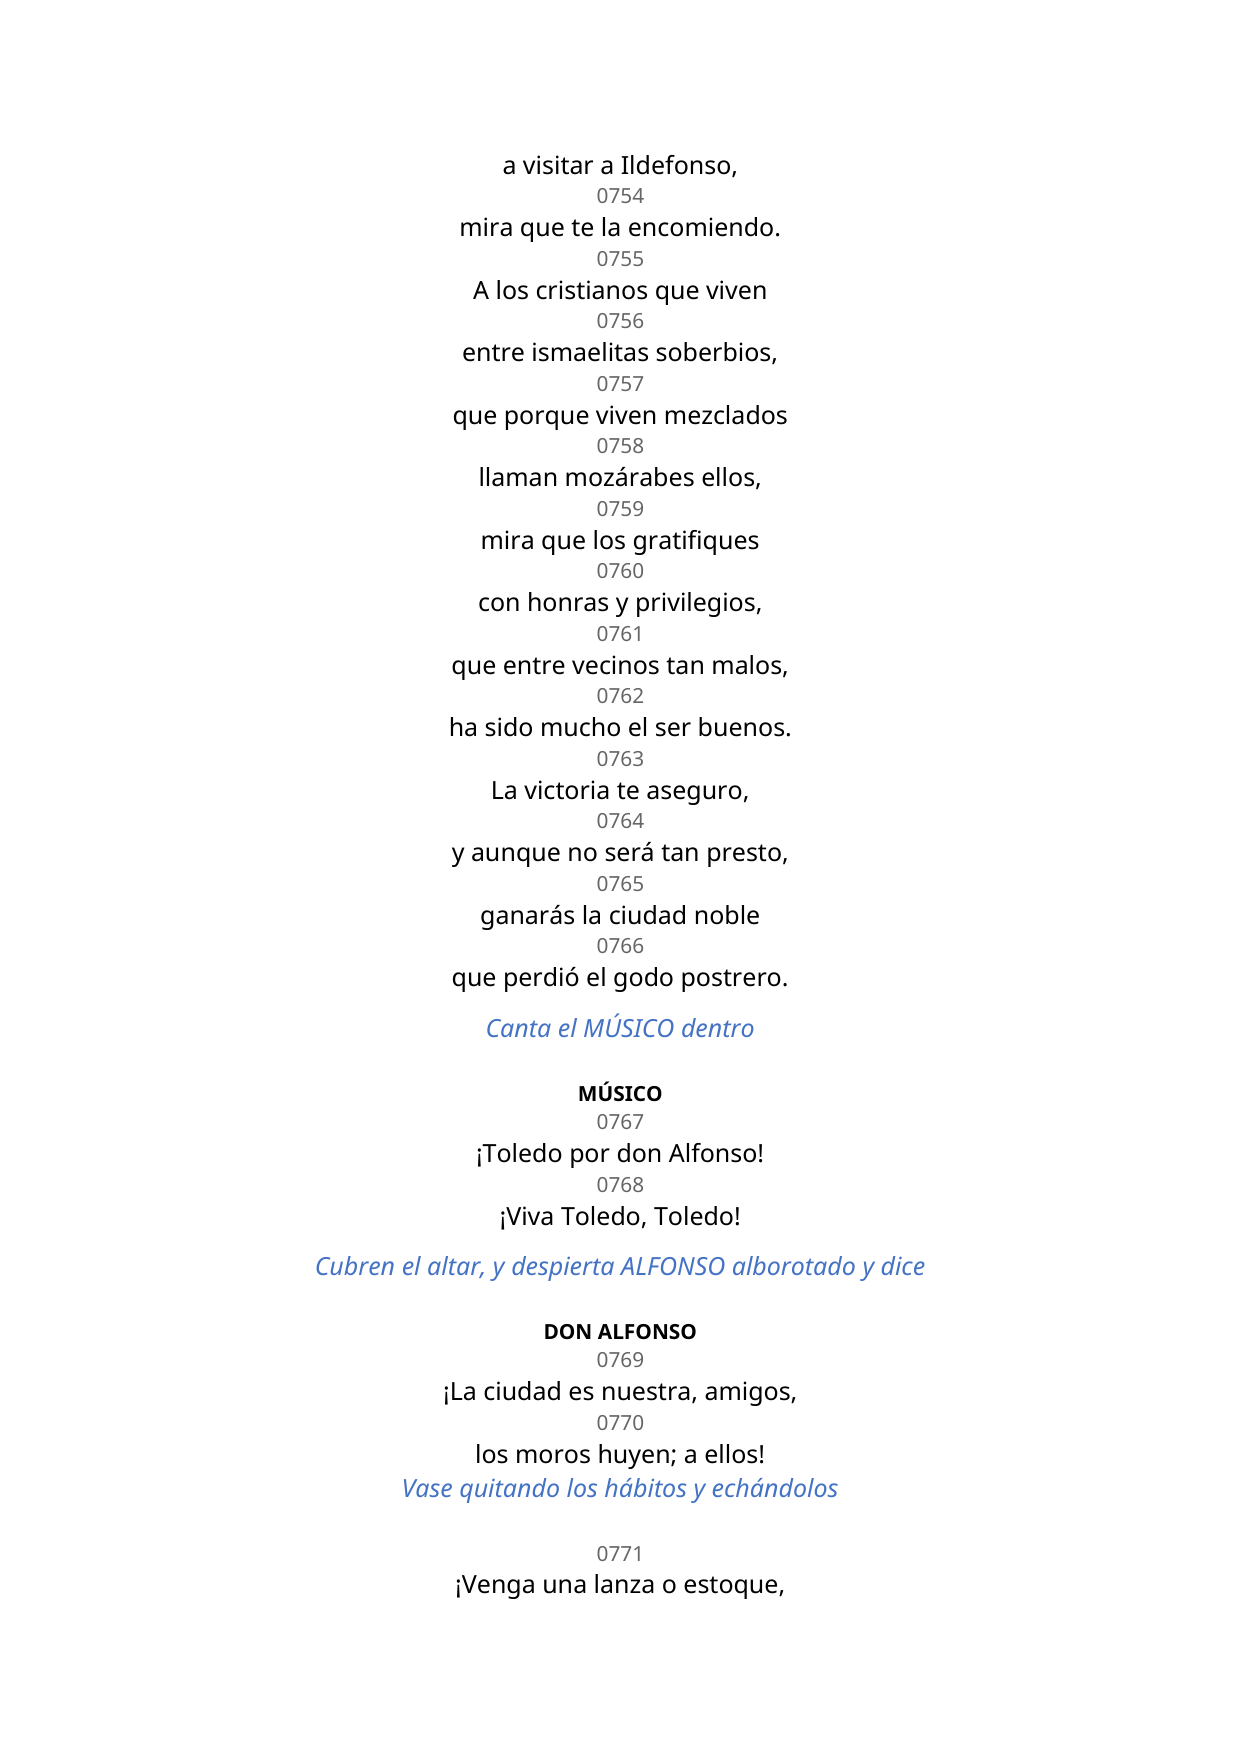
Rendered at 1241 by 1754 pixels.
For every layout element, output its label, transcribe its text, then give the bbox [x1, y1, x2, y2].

text 0761 [177, 619, 1063, 648]
text DON ALFONSO [177, 1317, 1063, 1346]
text ¡Viva Toledo, Toledo! [177, 1198, 1063, 1232]
text con honras y privilegios, [177, 585, 1063, 619]
text a visitar a Ildefonso, [177, 148, 1063, 182]
text 0766 [177, 932, 1063, 960]
text 0760 [177, 557, 1063, 585]
text los moros huyen; a ellos! [177, 1437, 1063, 1471]
text entre ismaelitas soberbios, [177, 335, 1063, 369]
text que entre vecinos tan malos, [177, 648, 1063, 682]
text 0755 [177, 244, 1063, 273]
text ¡Venga una lanza o estoque, [177, 1567, 1063, 1601]
text que porque viven mezclados [177, 398, 1063, 432]
text ¡Toledo por don Alfonso! [177, 1136, 1063, 1170]
text 0764 [177, 807, 1063, 835]
text Cubren el altar, y despierta ALFONSO alborotado y dice [177, 1249, 1063, 1283]
text 0754 [177, 182, 1063, 210]
text Canta el MÚSICO dentro [177, 1011, 1063, 1045]
text que perdió el godo postrero. [177, 960, 1063, 994]
text La victoria te aseguro, [177, 773, 1063, 807]
text 0770 [177, 1408, 1063, 1437]
text 0768 [177, 1170, 1063, 1198]
text ha sido mucho el ser buenos. [177, 710, 1063, 744]
text 0767 [177, 1107, 1063, 1136]
text 0762 [177, 682, 1063, 710]
text ¡La ciudad es nuestra, amigos, [177, 1374, 1063, 1408]
text mira que los gratifiques [177, 523, 1063, 557]
text 0756 [177, 307, 1063, 335]
text MÚSICO [177, 1079, 1063, 1107]
text ganarás la ciudad noble [177, 898, 1063, 932]
text A los cristianos que viven [177, 273, 1063, 307]
text 0758 [177, 432, 1063, 460]
text y aunque no será tan presto, [177, 835, 1063, 869]
text 0769 [177, 1346, 1063, 1374]
text 0759 [177, 494, 1063, 523]
text 0771 [177, 1539, 1063, 1567]
text 0763 [177, 744, 1063, 773]
text llaman mozárabes ellos, [177, 460, 1063, 494]
text mira que te la encomiendo. [177, 210, 1063, 244]
text 0757 [177, 369, 1063, 398]
text Vase quitando los hábitos y echándolos [177, 1471, 1063, 1505]
text 0765 [177, 869, 1063, 898]
